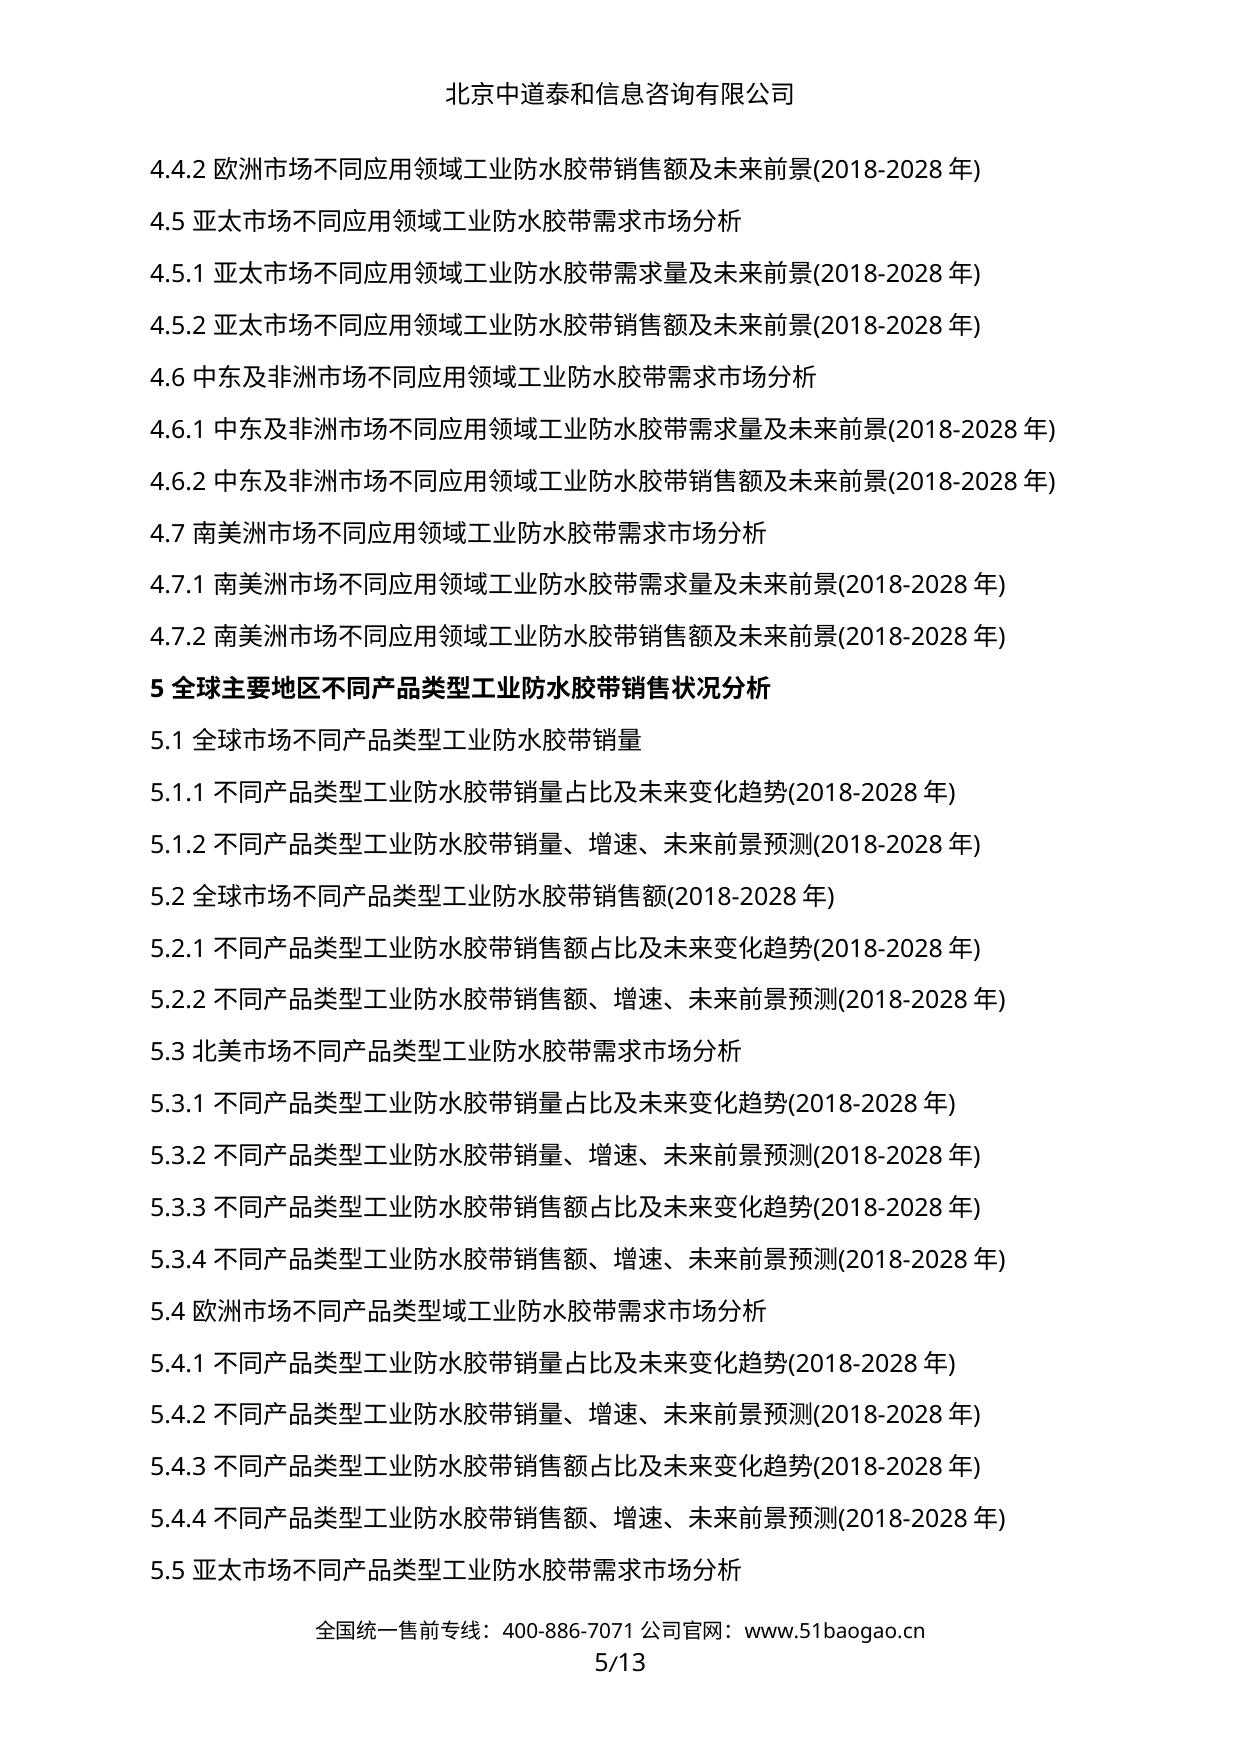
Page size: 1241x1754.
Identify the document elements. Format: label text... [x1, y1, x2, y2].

text 4.5 亚太市场不同应用领域工业防水胶带需求市场分析 [150, 202, 1090, 238]
text 5.1.2 不同产品类型工业防水胶带销量、增速、未来前景预测(2018-2028年) [150, 824, 1090, 861]
text 5.3.2 不同产品类型工业防水胶带销量、增速、未来前景预测(2018-2028年) [150, 1136, 1090, 1172]
text 4.6 中东及非洲市场不同应用领域工业防水胶带需求市场分析 [150, 357, 1090, 394]
text 5.2.2 不同产品类型工业防水胶带销售额、增速、未来前景预测(2018-2028年) [150, 980, 1090, 1016]
text 5.1.1 不同产品类型工业防水胶带销量占比及未来变化趋势(2018-2028年) [150, 772, 1090, 809]
text 5.5 亚太市场不同产品类型工业防水胶带需求市场分析 [150, 1551, 1090, 1587]
text 4.7 南美洲市场不同应用领域工业防水胶带需求市场分析 [150, 513, 1090, 549]
text 4.5.2 亚太市场不同应用领域工业防水胶带销售额及未来前景(2018-2028年) [150, 306, 1090, 342]
text 5.4.2 不同产品类型工业防水胶带销量、增速、未来前景预测(2018-2028年) [150, 1395, 1090, 1431]
text 5.2 全球市场不同产品类型工业防水胶带销售额(2018-2028年) [150, 876, 1090, 912]
text 5 全球主要地区不同产品类型工业防水胶带销售状况分析 [150, 669, 1090, 705]
text 4.4.2 欧洲市场不同应用领域工业防水胶带销售额及未来前景(2018-2028年) [150, 150, 1090, 186]
text 5.3.3 不同产品类型工业防水胶带销售额占比及未来变化趋势(2018-2028年) [150, 1187, 1090, 1224]
text 4.7.2 南美洲市场不同应用领域工业防水胶带销售额及未来前景(2018-2028年) [150, 617, 1090, 653]
text 4.6.1 中东及非洲市场不同应用领域工业防水胶带需求量及未来前景(2018-2028年) [150, 409, 1090, 446]
text 5.4 欧洲市场不同产品类型域工业防水胶带需求市场分析 [150, 1291, 1090, 1327]
text 4.7.1 南美洲市场不同应用领域工业防水胶带需求量及未来前景(2018-2028年) [150, 565, 1090, 601]
text 5.3.1 不同产品类型工业防水胶带销量占比及未来变化趋势(2018-2028年) [150, 1084, 1090, 1120]
text 5.2.1 不同产品类型工业防水胶带销售额占比及未来变化趋势(2018-2028年) [150, 928, 1090, 964]
text 5.3 北美市场不同产品类型工业防水胶带需求市场分析 [150, 1032, 1090, 1068]
text 5.3.4 不同产品类型工业防水胶带销售额、增速、未来前景预测(2018-2028年) [150, 1239, 1090, 1276]
text 5.4.4 不同产品类型工业防水胶带销售额、增速、未来前景预测(2018-2028年) [150, 1499, 1090, 1535]
text 5.4.1 不同产品类型工业防水胶带销量占比及未来变化趋势(2018-2028年) [150, 1343, 1090, 1379]
text 4.6.2 中东及非洲市场不同应用领域工业防水胶带销售额及未来前景(2018-2028年) [150, 461, 1090, 497]
text 5.1 全球市场不同产品类型工业防水胶带销量 [150, 721, 1090, 757]
text 4.5.1 亚太市场不同应用领域工业防水胶带需求量及未来前景(2018-2028年) [150, 254, 1090, 290]
text 5.4.3 不同产品类型工业防水胶带销售额占比及未来变化趋势(2018-2028年) [150, 1447, 1090, 1483]
